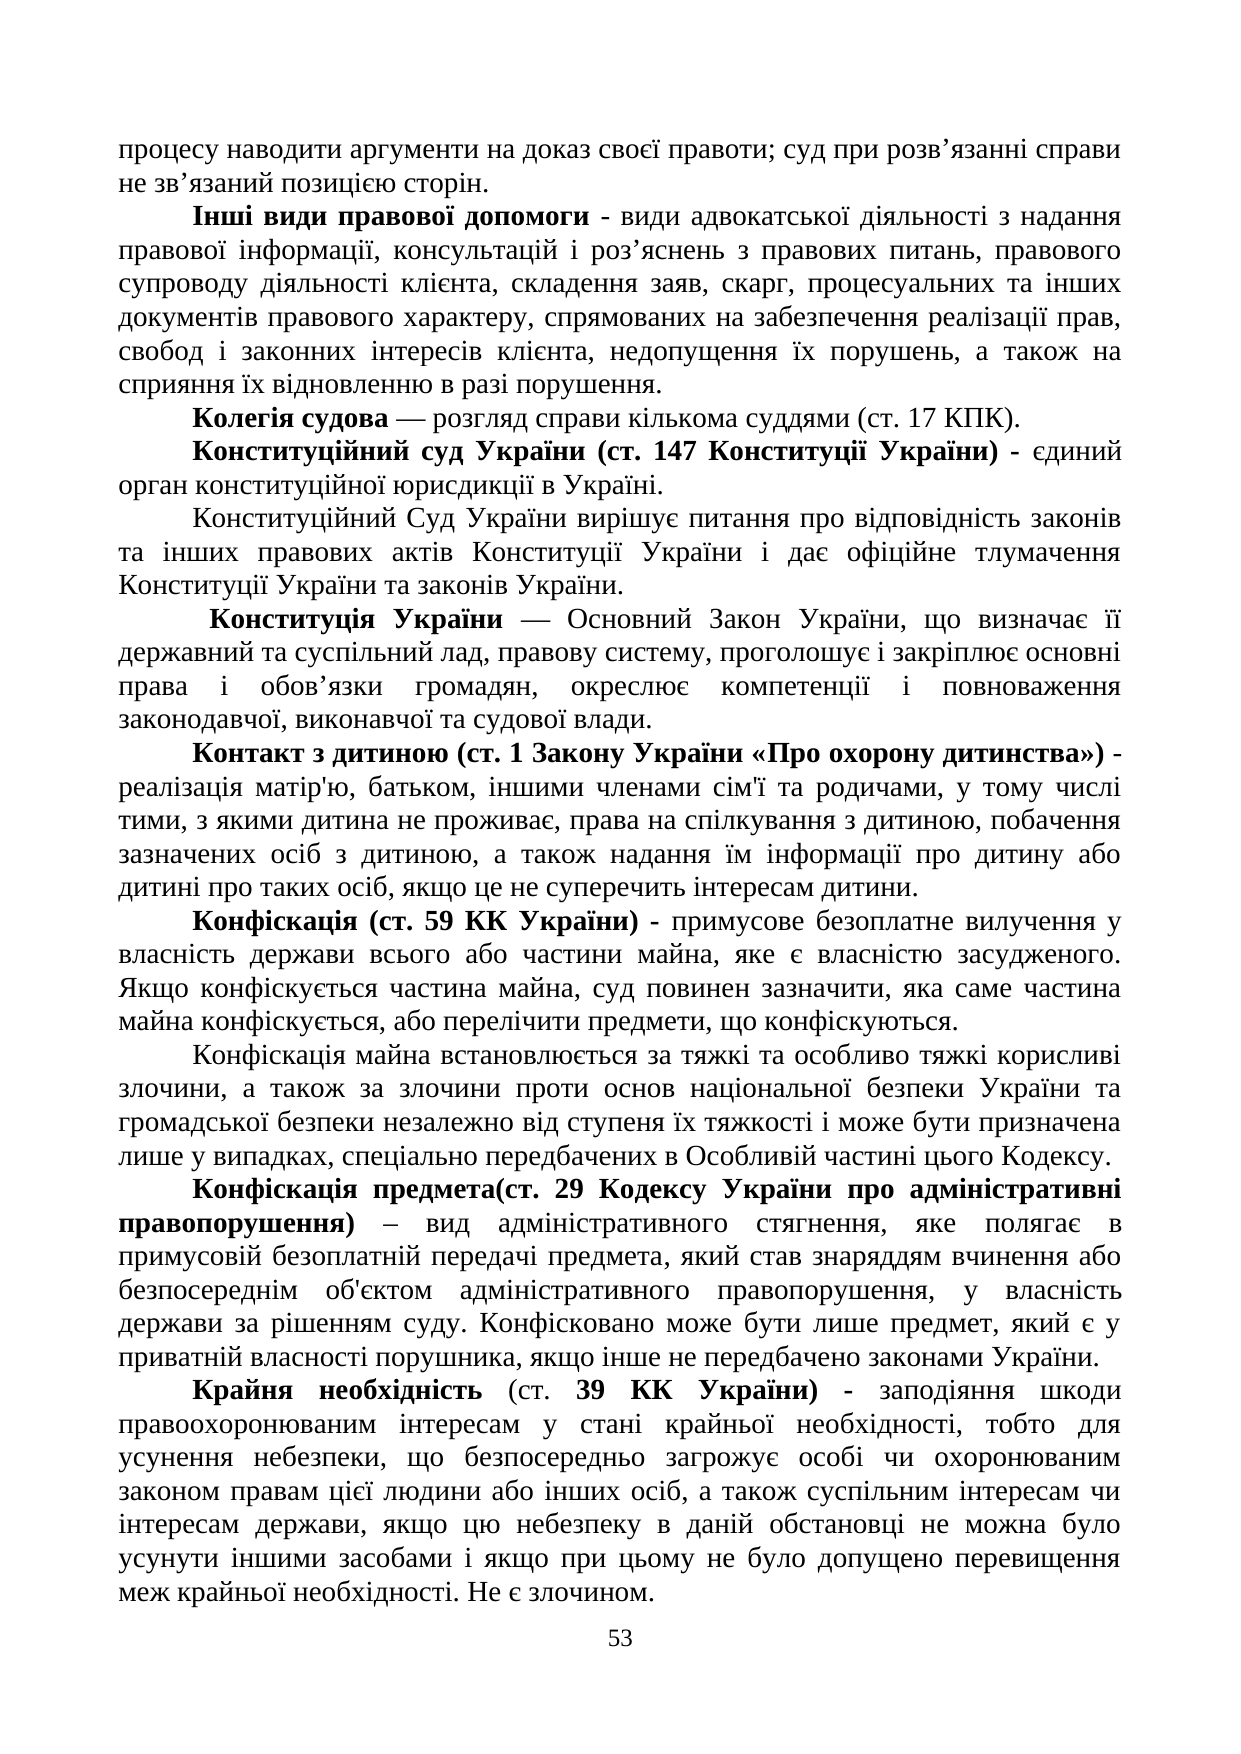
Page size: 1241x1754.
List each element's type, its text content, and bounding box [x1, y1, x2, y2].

text Конфіскація майна встановлюється за тяжкі та особливо тяжкі корисливі злочини, а також за злочини проти основ національної безпеки України та громадської безпеки незалежно від ступеня їх тяжкості і може бути призначена лише у випадках, спеціально передбачених в Особливій частині цього Кодексу. [118, 1171, 1122, 1305]
text Конституційний суд України (ст. 147 Конституції України) - єдиний орган конституційної юрисдикції в Україні. [118, 567, 1122, 634]
text Конституційний Суд України вирішує питання про відповідність законів та інших правових актів Конституції України і дає офіційне тлумачення Конституції України та законів України. [118, 634, 1122, 735]
text Змагальність у судовому процесі — умова провадження справ у загальних та арбітражних органах, що надає рівні можливості учасникам процесу наводити аргументи на доказ своєї правоти; суд при розв’язанні справи не зв’язаний позицією сторін. [118, 198, 1122, 333]
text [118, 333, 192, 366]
text Конфіскація предмета(ст. 29 Кодексу України про адміністративні правопорушення) – вид адміністративного стягнення, яке полягає в примусовій безоплатній передачі предмета, який став знаряддям вчинення або безпосереднім об'єктом адміністративного правопорушення, у власність держави за рішенням суду. Конфісковано може бути лише предмет, який є у приватній власності порушника, якщо інше не передбачено законами України. [118, 1339, 1122, 1507]
text Контакт з дитиною (ст. 1 Закону України «Про охорону дитинства») - реалізація матір'ю, батьком, іншими членами сім'ї та родичами, у тому числі тими, з якими дитина не проживає, права на спілкування з дитиною, побачення зазначених осіб з дитиною, а також надання їм інформації про дитину або дитині про таких осіб, якщо це не суперечить інтересам дитини. [118, 869, 1122, 1037]
text Конституція України — Основний Закон України, що визначає її державний та суспільний лад, правову систему, проголошує і закріплює основні права і обов’язки громадян, окреслює компетенції і повноваження законодавчої, виконавчої та судової влади. [118, 735, 1122, 869]
text Конфіскація (ст. 59 КК України) - примусове безоплатне вилучення у власність держави всього або частини майна, яке є власністю засудженого. Якщо конфіскується частина майна, суд повинен зазначити, яка саме частина майна конфіскується, або перелічити предмети, що конфіскуються. [118, 1037, 1122, 1171]
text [118, 131, 1122, 198]
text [118, 1507, 1122, 1607]
text Колегія судова — розгляд справи кількома суддями (ст. 17 КПК). [118, 534, 1122, 567]
